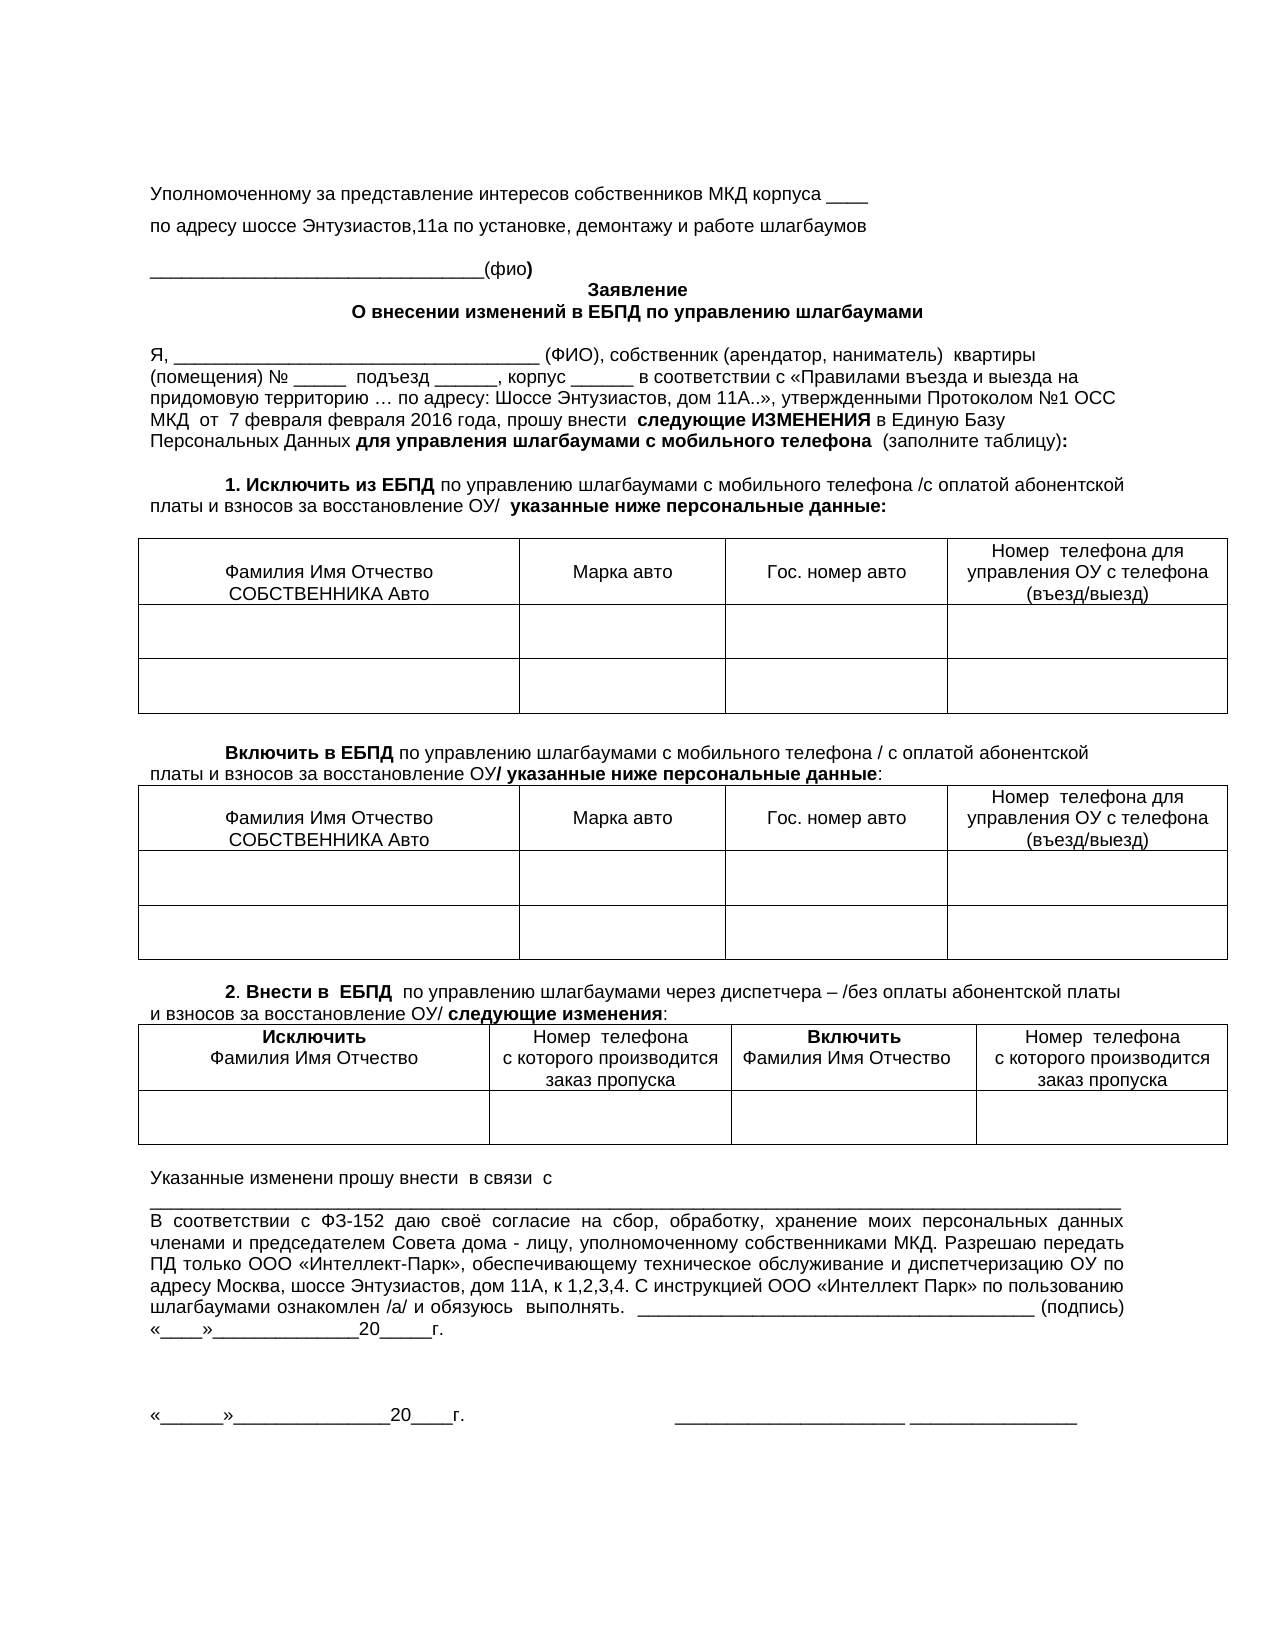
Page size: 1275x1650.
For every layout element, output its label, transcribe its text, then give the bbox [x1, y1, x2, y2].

subtitle 1. Исключить из ЕБПД по управлению шлагбаумами с мобильного телефона /с оплатой абонентской платы и взносов за восстановление ОУ/ указанные ниже персональные данные: [150, 473, 1125, 516]
table_cell [520, 851, 725, 904]
text О внесении изменений в ЕБПД по управлению шлагбаумами [150, 301, 1125, 322]
table_cell [726, 851, 947, 904]
table_header Номер телефона для управления ОУ с телефона (въезд/выезд) [948, 539, 1227, 604]
table_header Включить Фамилия Имя Отчество [732, 1025, 976, 1090]
table_cell [726, 906, 947, 959]
table_header Исключить Фамилия Имя Отчество [139, 1025, 489, 1090]
table_cell [139, 1091, 489, 1144]
table_cell [732, 1091, 976, 1144]
table_cell [948, 906, 1227, 959]
text «______»_______________20____г. ______________________ ________________ [150, 1404, 1125, 1426]
table_header Номер телефона с которого производится заказ пропуска [490, 1025, 731, 1090]
text 2. Внести в ЕБПД по управлению шлагбаумами через диспетчера – /без оплаты абонентской платы и взносов за восстановление ОУ/ следующие изменения: [150, 981, 1125, 1024]
table_cell [977, 1091, 1227, 1144]
table_header Марка авто [520, 786, 725, 850]
table_cell [139, 659, 519, 712]
text по адресу шоссе Энтузиастов,11а по установке, демонтажу и работе шлагбаумов [150, 214, 1125, 236]
table_header Гос. номер авто [726, 539, 947, 604]
table_cell [726, 605, 947, 658]
table_cell [520, 605, 725, 658]
table_cell [139, 851, 519, 904]
text Я, ___________________________________ (ФИО), собственник (арендатор, наниматель) квартиры (помещения) № _____ подъезд ______, корпус ______ в соответствии с «Правилами въезда и выезда на придомовую территорию … по адресу: Шоссе Энтузиастов, дом 11А..», утвержденными Протоколом №1 ОСС МКД от 7 февраля февраля 2016 года, прошу внести следующие ИЗМЕНЕНИЯ в Единую Базу Персональных Данных для управления шлагбаумами с мобильного телефона (заполните таблицу): [150, 344, 1125, 452]
table_header Номер телефона для управления ОУ с телефона (въезд/выезд) [948, 786, 1227, 850]
table_cell [490, 1091, 731, 1144]
table_cell [520, 659, 725, 712]
table_cell [726, 659, 947, 712]
text Указанные изменени прошу внести в связи с _____________________________________________________________________________________________ [150, 1167, 1125, 1210]
table_cell [520, 906, 725, 959]
table_cell [948, 659, 1227, 712]
table_header Гос. номер авто [726, 786, 947, 850]
text В соответствии с ФЗ-152 даю своё согласие на сбор, обработку, хранение моих персональных данных членами и председателем Совета дома - лицу, уполномоченному собственниками МКД. Разрешаю передать ПД только ООО «Интеллект-Парк», обеспечивающему техническое обслуживание и диспетчеризацию ОУ по адресу Москва, шоссе Энтузиастов, дом 11А, к 1,2,3,4. С инструкцией ООО «Интеллект Парк» по пользованию шлагбаумами ознакомлен /а/ и обязуюсь выполнять. ______________________________________ (подпись) «____»______________20_____г. [150, 1210, 1125, 1339]
table_header Фамилия Имя Отчество СОБСТВЕННИКА Авто [139, 786, 519, 850]
table_cell [948, 605, 1227, 658]
table_cell [948, 851, 1227, 904]
table_cell [139, 906, 519, 959]
table_header Фамилия Имя Отчество СОБСТВЕННИКА Авто [139, 539, 519, 604]
text Заявление [150, 279, 1125, 301]
table_header Марка авто [520, 539, 725, 604]
table_header Номер телефона с которого производится заказ пропуска [977, 1025, 1227, 1090]
text Уполномоченному за представление интересов собственников МКД корпуса ____ [150, 182, 1125, 204]
table_cell [139, 605, 519, 658]
text ________________________________(фио) [150, 258, 1125, 279]
text Включить в ЕБПД по управлению шлагбаумами с мобильного телефона / с оплатой абонентской платы и взносов за восстановление ОУ/ указанные ниже персональные данные: [150, 741, 1125, 784]
